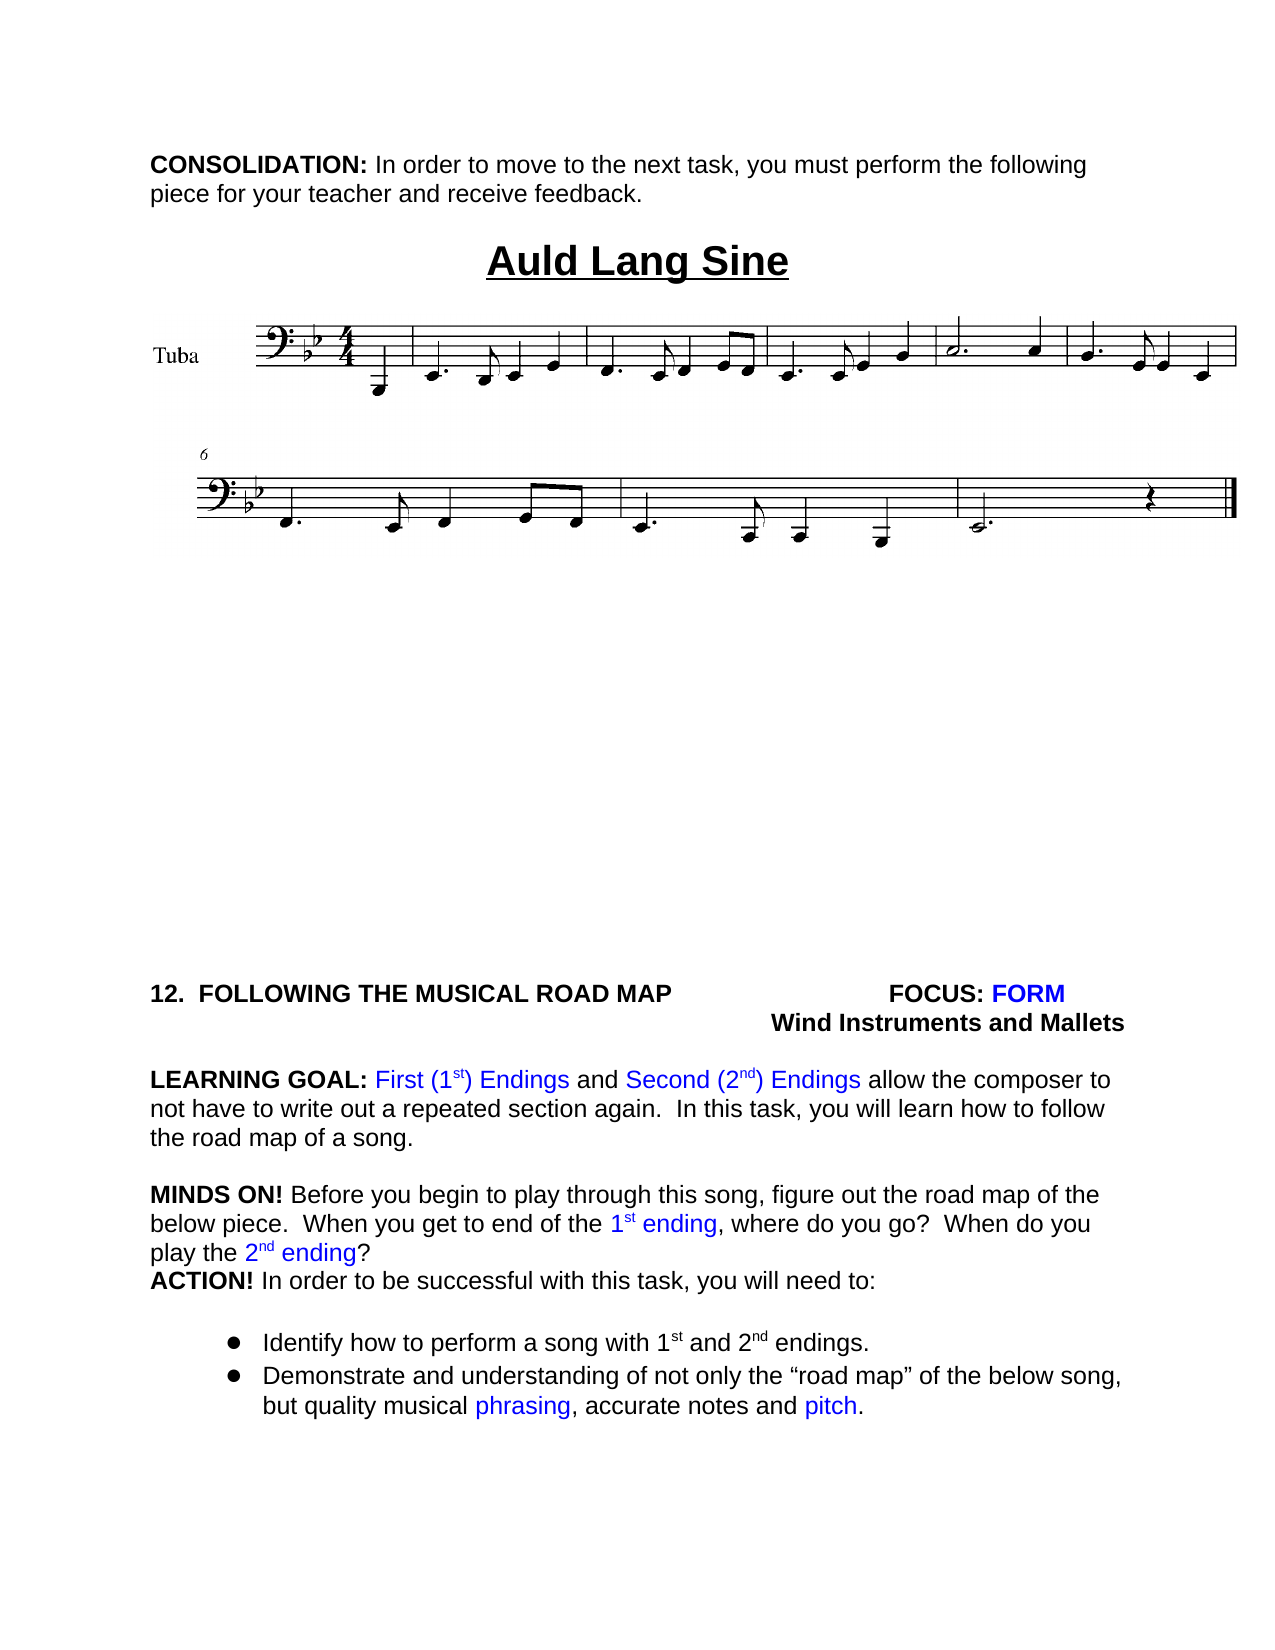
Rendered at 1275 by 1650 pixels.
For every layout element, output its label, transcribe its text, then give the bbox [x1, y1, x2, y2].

list Demonstrate and understanding of not only the “road map” of the below song, but quality musical phrasing, accurate notes and pitch. [225, 1357, 1125, 1419]
text MINDS ON! Before you begin to play through this song, figure out the road map of the below piece. When you get to end of the 1st ending, where do you go? When do you play the 2nd ending? [150, 1180, 1125, 1266]
text 12. FOLLOWING THE MUSICAL ROAD MAP FOCUS: FORM [150, 979, 1125, 1007]
text CONSOLIDATION: In order to move to the next task, you must perform the following piece for your teacher and receive feedback. [150, 150, 1125, 207]
text ACTION! In order to be successful with this task, you will need to: [150, 1266, 1125, 1295]
text LEARNING GOAL: First (1st) Endings and Second (2nd) Endings allow the composer to not have to write out a repeated section again. In this task, you will learn how to follow the road map of a song. [150, 1065, 1125, 1151]
text Wind Instruments and Mallets [150, 1007, 1125, 1036]
picture [153, 313, 1241, 558]
text Auld Lang Sine [150, 236, 1125, 284]
list Identify how to perform a song with 1st and 2nd endings. [225, 1324, 1125, 1357]
